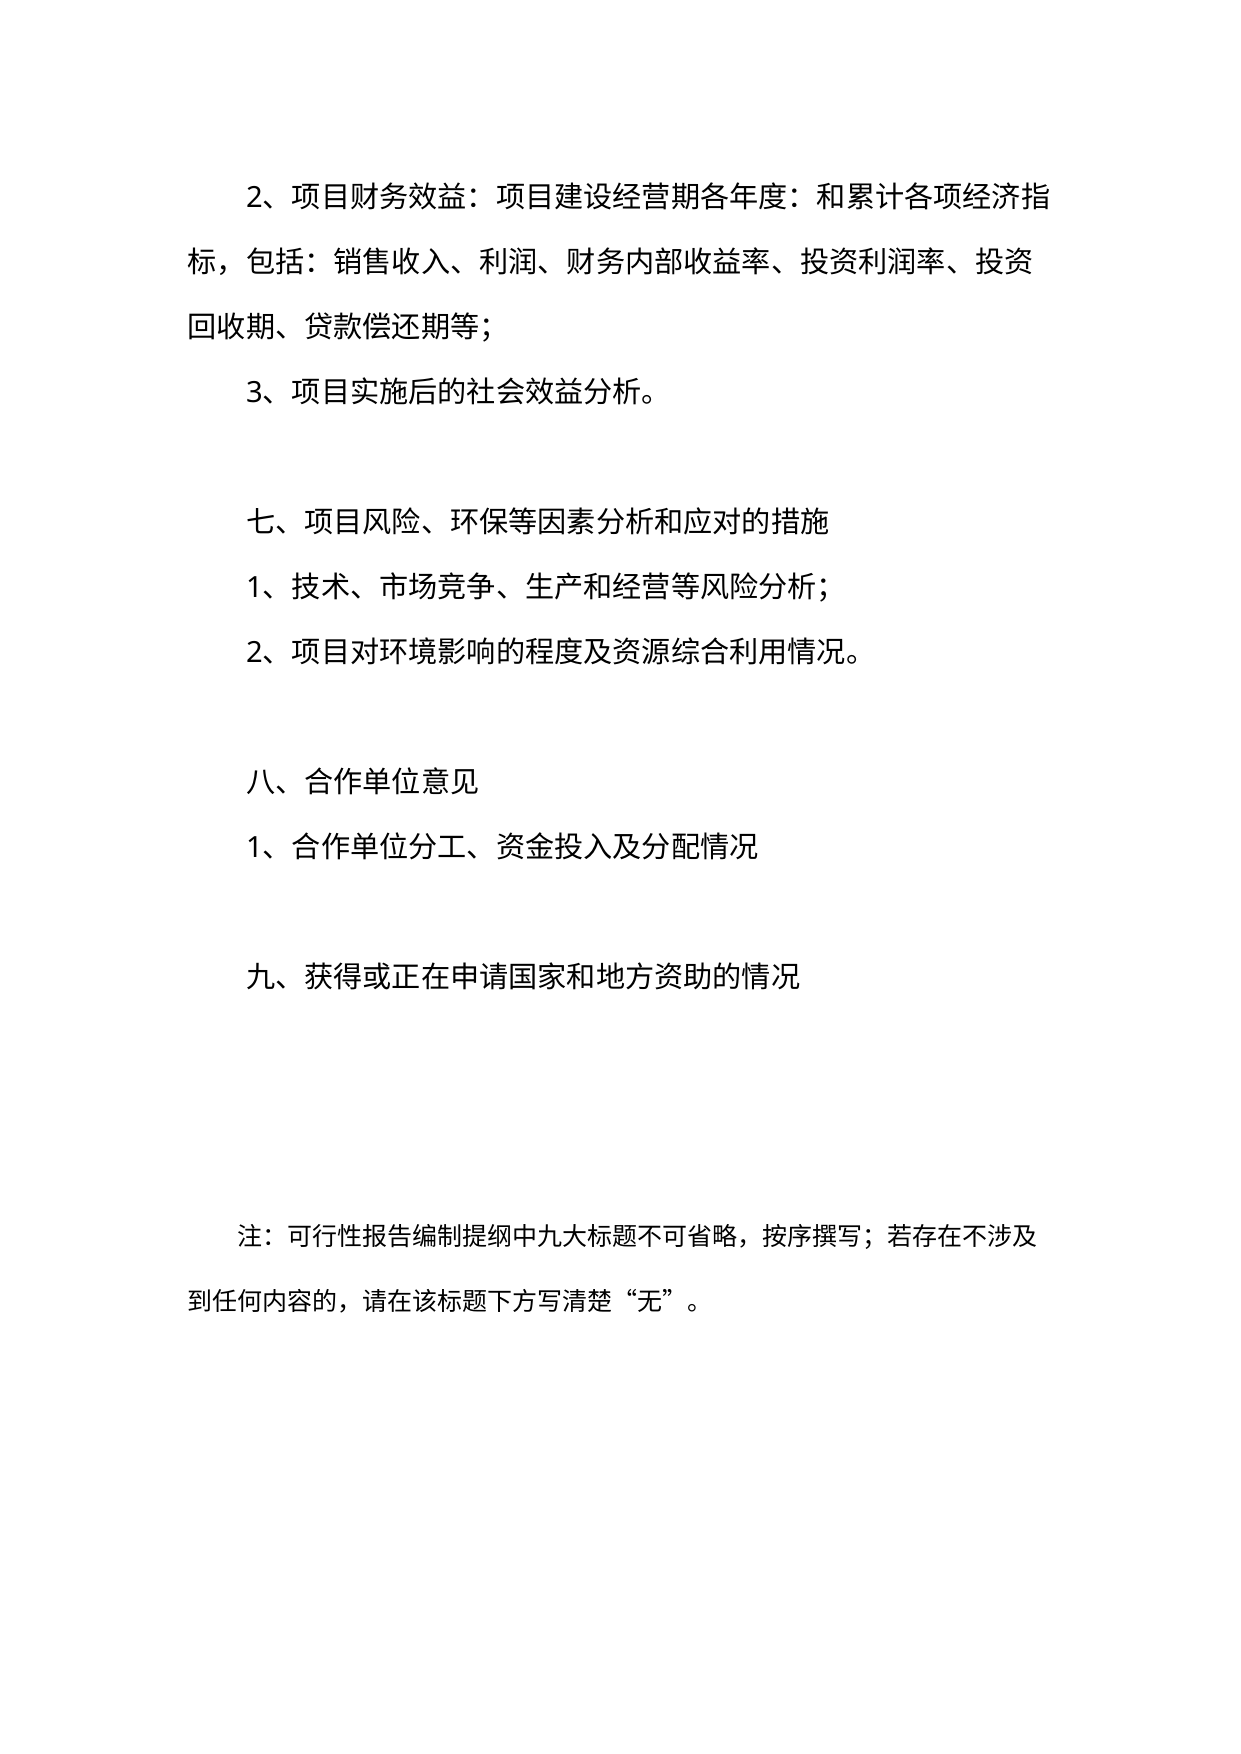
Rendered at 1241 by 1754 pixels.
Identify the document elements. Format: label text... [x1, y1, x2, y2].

text 注：可行性报告编制提纲中九大标题不可省略，按序撰写；若存在不涉及到任何内容的，请在该标题下方写清楚“无”。 [187, 1202, 1053, 1332]
text 2、项目财务效益：项目建设经营期各年度：和累计各项经济指标，包括：销售收入、利润、财务内部收益率、投资利润率、投资回收期、贷款偿还期等； [187, 162, 1053, 357]
text 八、合作单位意见 [187, 747, 1053, 812]
text 2、项目对环境影响的程度及资源综合利用情况。 [187, 617, 1053, 682]
text 九、获得或正在申请国家和地方资助的情况 [187, 942, 1053, 1007]
text 1、合作单位分工、资金投入及分配情况 [187, 812, 1053, 877]
text 3、项目实施后的社会效益分析。 [187, 357, 1053, 422]
text 1、技术、市场竞争、生产和经营等风险分析； [187, 552, 1053, 617]
text 七、项目风险、环保等因素分析和应对的措施 [187, 487, 1053, 552]
